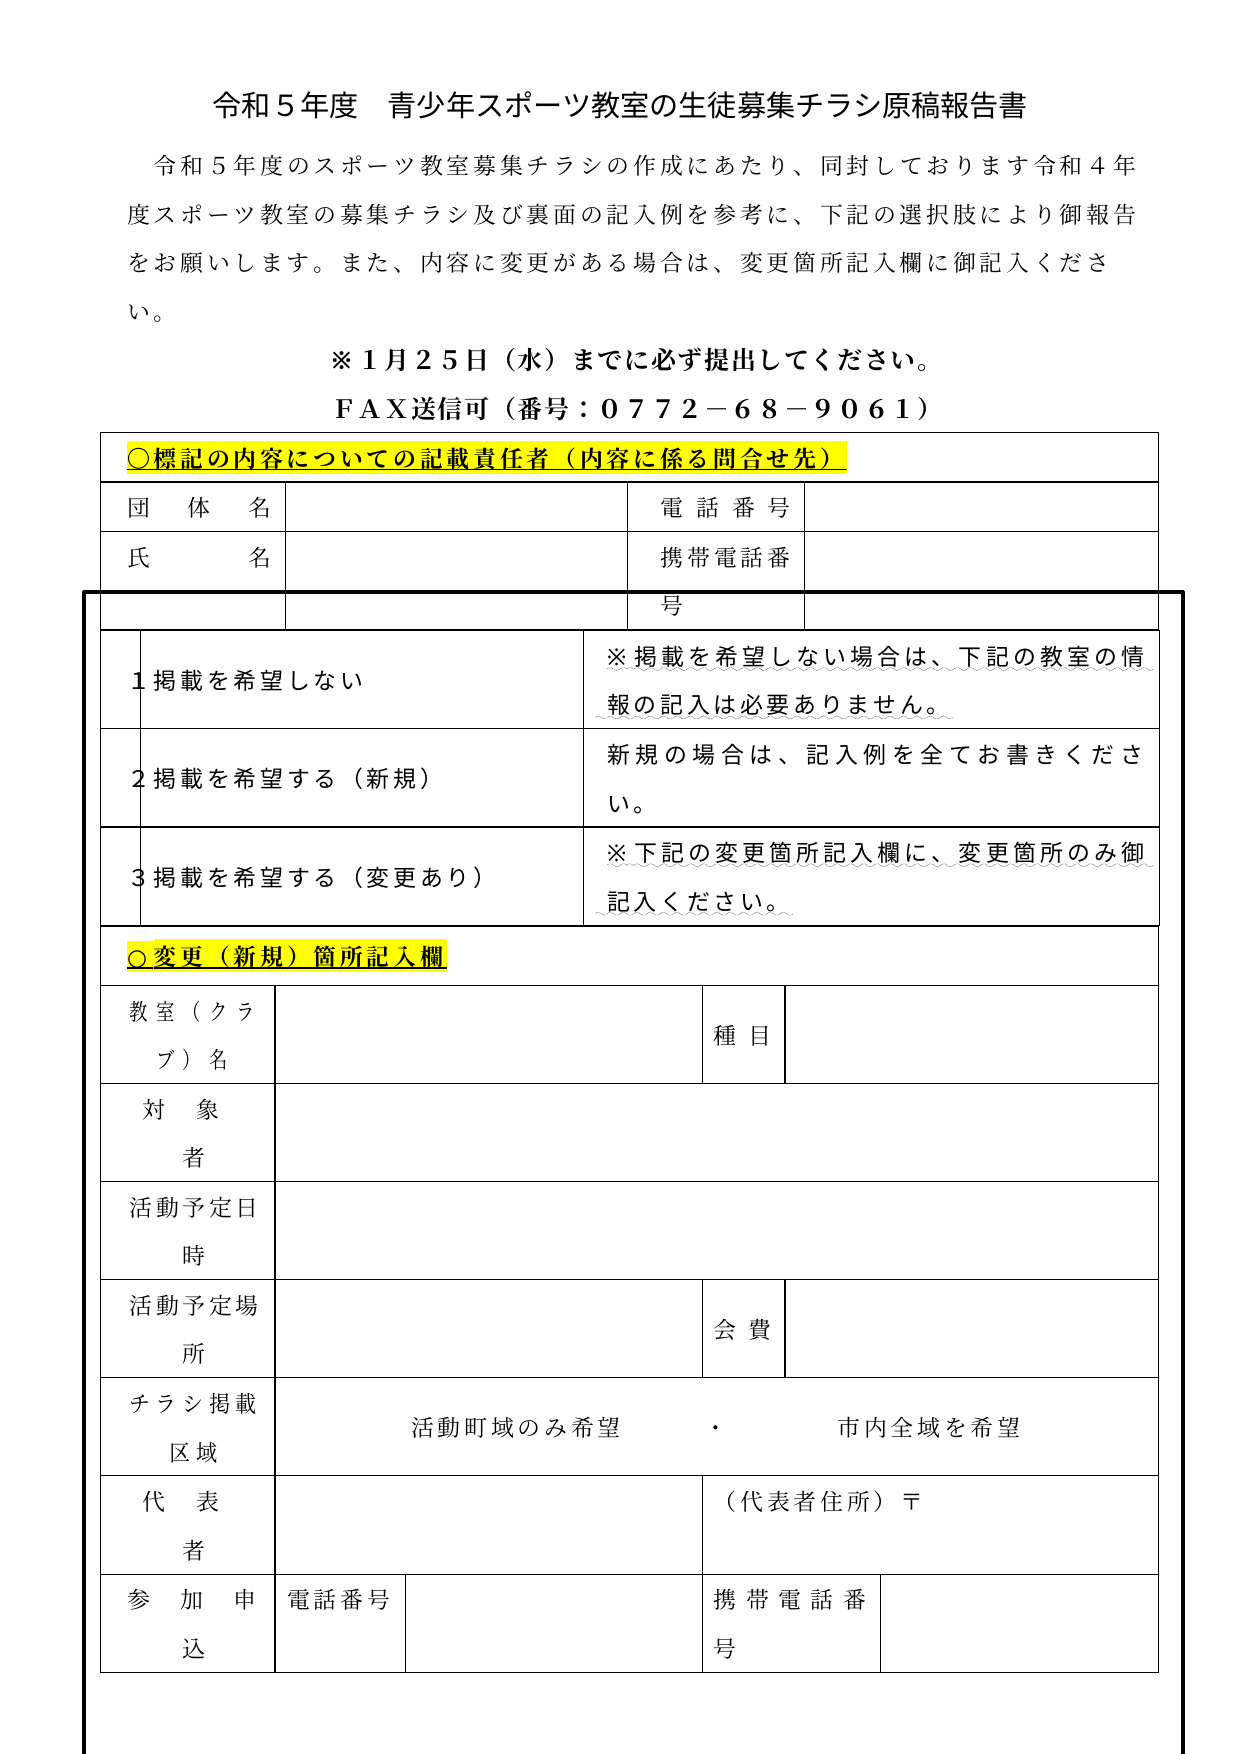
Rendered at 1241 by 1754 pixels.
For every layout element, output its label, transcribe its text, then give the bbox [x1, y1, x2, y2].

table_cell 対象者 [101, 1084, 274, 1181]
table_cell 参加申込 連絡先 [101, 1575, 274, 1672]
table_cell [286, 483, 627, 531]
table_cell [406, 1575, 702, 1672]
table_cell 活動予定日時 [101, 1182, 274, 1279]
table_cell 活動町域のみ希望 ・ 市内全域を希望 [276, 1378, 1158, 1475]
table_cell 電話番号 [628, 483, 804, 531]
table_cell ※１月２５日（水）までに必ず提出してください。 ＦＡＸ送信可（番号：０７７２－６８－９０６１） [100, 335, 1159, 432]
table_cell [881, 1575, 1158, 1672]
table_header 掲載を希望しない [141, 631, 583, 728]
table_cell [286, 532, 627, 629]
table_cell [276, 1084, 1158, 1181]
table_cell 掲載を希望する（新規） [141, 729, 583, 826]
table_cell 会費 [703, 1280, 784, 1377]
table_header １ [101, 631, 140, 728]
table_cell [276, 1280, 702, 1377]
table_cell チラシ掲載区域 [101, 1378, 274, 1475]
table_cell 種目 [703, 986, 784, 1083]
table_cell ※下記の変更箇所記入欄に、変更箇所のみ御記入ください。 [584, 828, 1159, 924]
table_cell 携帯電話番号 [703, 1575, 880, 1672]
table_cell ２ [101, 729, 140, 826]
table_cell 氏名 [101, 532, 285, 629]
table_cell 〇標記の内容についての記載責任者（内容に係る問合せ先） [101, 433, 1158, 481]
table_cell [276, 986, 702, 1083]
table_cell 新規の場合は、記入例を全てお書きください。 [584, 729, 1159, 826]
table_cell [786, 986, 1158, 1083]
table_cell [276, 1476, 702, 1573]
table_cell 携帯電話番号 [628, 532, 804, 629]
table_header 令和５年度のスポーツ教室募集チラシの作成にあたり、同封しております令和４年度スポーツ教室の募集チラシ及び裏面の記入例を参考に、下記の選択肢により御報告をお願いします。また、内容に変更がある場合は、変更箇所記入欄に御記入ください。 [100, 141, 1159, 335]
table_header ○変更（新規）箇所記入欄 [101, 927, 1158, 985]
table_cell 代表者 [101, 1476, 274, 1573]
table_cell 団体名 [101, 483, 285, 531]
table_cell 電話番号 [276, 1575, 405, 1672]
table_cell 教室（クラブ）名 [101, 986, 274, 1083]
table_cell （代表者住所）〒 [703, 1476, 1158, 1573]
table_cell [786, 1280, 1158, 1377]
table_cell [805, 532, 1158, 629]
table_cell ３ [101, 828, 140, 924]
table_cell 掲載を希望する（変更あり） [141, 828, 583, 924]
table_cell [805, 483, 1158, 531]
table_header ※掲載を希望しない場合は、下記の教室の情報の記入は必要ありません。 [584, 631, 1159, 728]
table_cell [276, 1182, 1158, 1279]
table_cell 活動予定場所 [101, 1280, 274, 1377]
